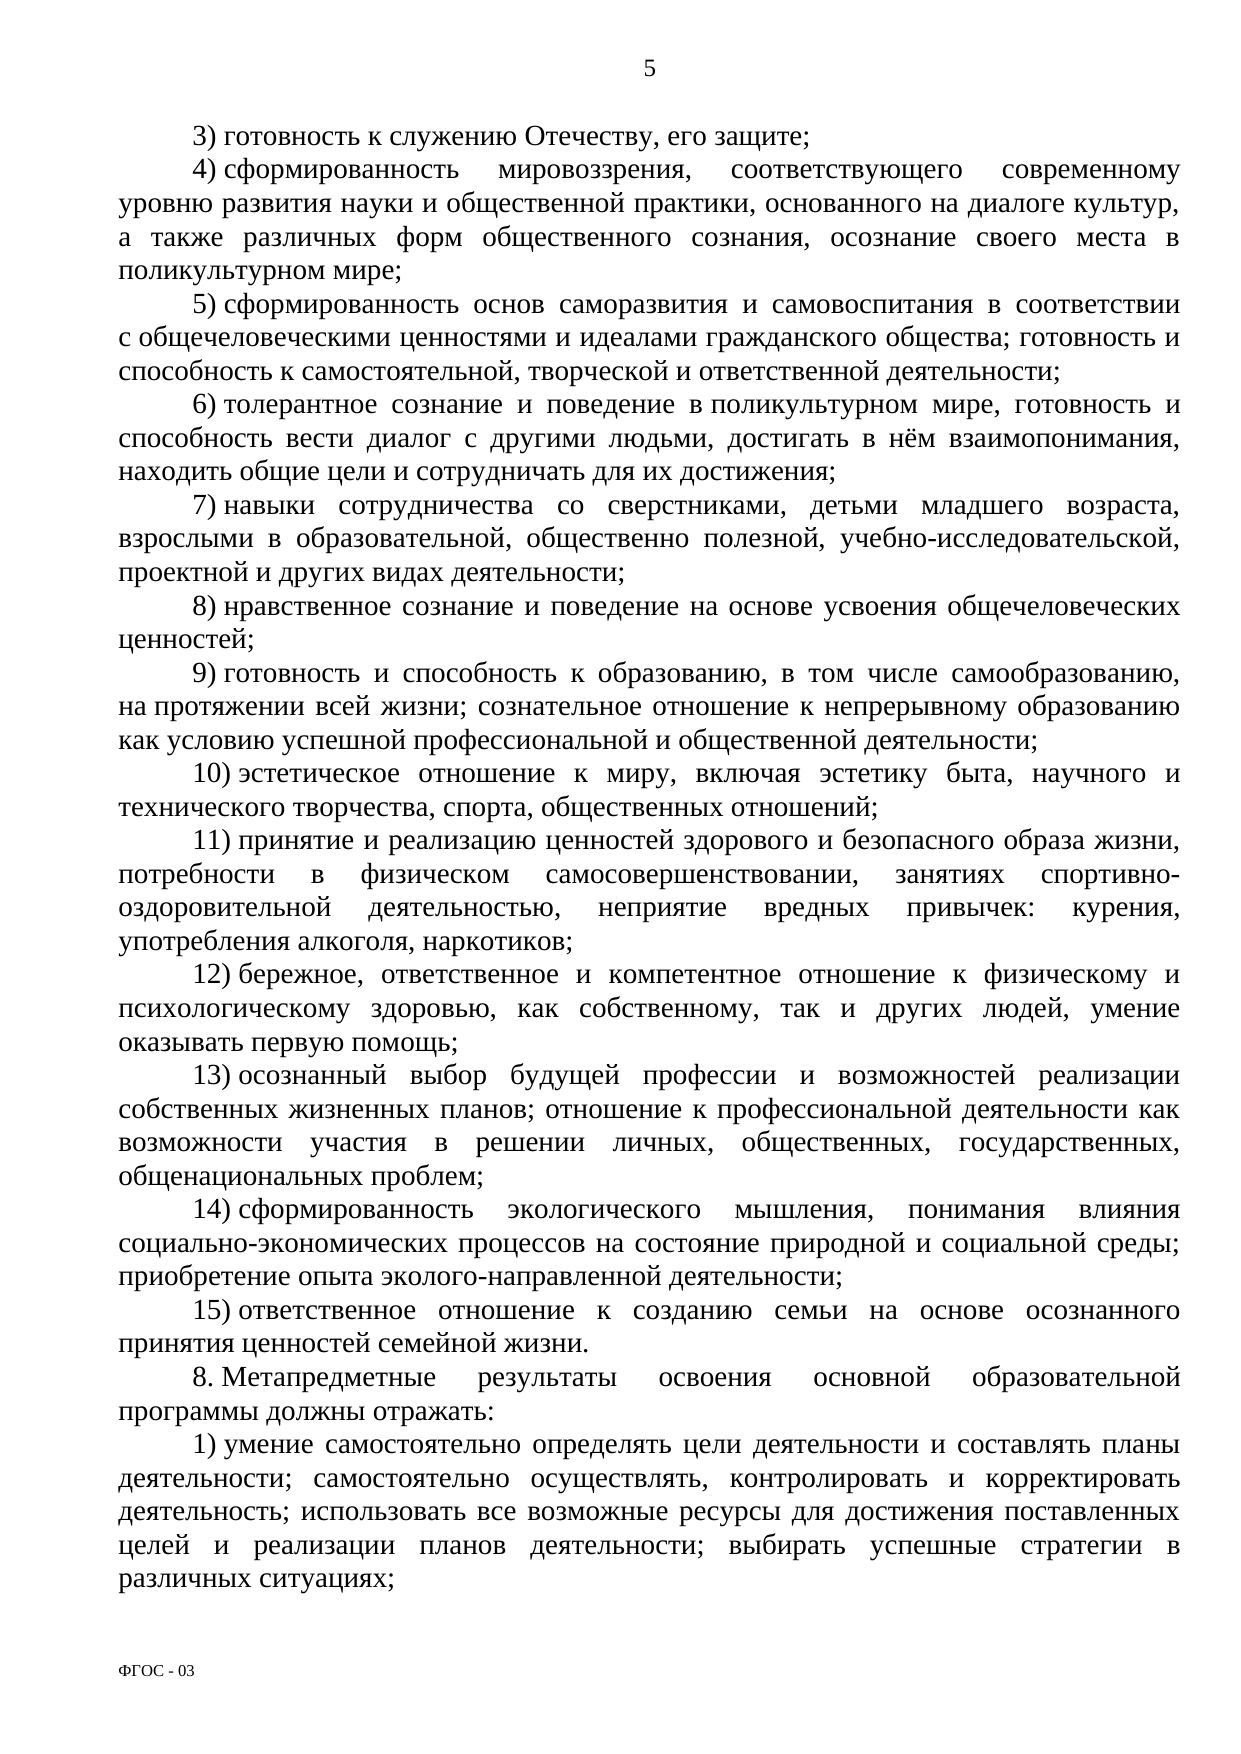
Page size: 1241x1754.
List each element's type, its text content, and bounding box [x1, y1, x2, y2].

text 15) ответственное отношение к созданию семьи на основе осознанного принятия ценностей семейной жизни. [118, 1292, 1181, 1359]
text 3) готовность к служению Отечеству, его защите; [118, 118, 1181, 152]
text 13) осознанный выбор будущей профессии и возможностей реализации собственных жизненных планов; отношение к профессиональной деятельности как возможности участия в решении личных, общественных, государственных, общенациональных проблем; [118, 1057, 1181, 1191]
text 6) толерантное сознание и поведение в поликультурном мире, готовность и способность вести диалог с другими людьми, достигать в нём взаимопонимания, находить общие цели и сотрудничать для их достижения; [118, 386, 1181, 487]
text 7) навыки сотрудничества со сверстниками, детьми младшего возраста, взрослыми в образовательной, общественно полезной, учебно-исследовательской, проектной и других видах деятельности; [118, 487, 1181, 588]
text 1) умение самостоятельно определять цели деятельности и составлять планы деятельности; самостоятельно осуществлять, контролировать и корректировать деятельность; использовать все возможные ресурсы для достижения поставленных целей и реализации планов деятельности; выбирать успешные стратегии в различных ситуациях; [118, 1426, 1181, 1594]
text 10) эстетическое отношение к миру, включая эстетику быта, научного и технического творчества, спорта, общественных отношений; [118, 755, 1181, 822]
text 4) сформированность мировоззрения, соответствующего современному уровню развития науки и общественной практики, основанного на диалоге культур, а также различных форм общественного сознания, осознание своего места в поликультурном мире; [118, 152, 1181, 286]
text 12) бережное, ответственное и компетентное отношение к физическому и психологическому здоровью, как собственному, так и других людей, умение оказывать первую помощь; [118, 957, 1181, 1057]
text 14) сформированность экологического мышления, понимания влияния социально-экономических процессов на состояние природной и социальной среды; приобретение опыта эколого-направленной деятельности; [118, 1191, 1181, 1292]
text 8. Метапредметные результаты освоения основной образовательной программы должны отражать: [118, 1359, 1181, 1426]
text 8) нравственное сознание и поведение на основе усвоения общечеловеческих ценностей; [118, 588, 1181, 655]
text 9) готовность и способность к образованию, в том числе самообразованию, на протяжении всей жизни; сознательное отношение к непрерывному образованию как условию успешной профессиональной и общественной деятельности; [118, 655, 1181, 755]
text 5) сформированность основ саморазвития и самовоспитания в соответствии с общечеловеческими ценностями и идеалами гражданского общества; готовность и способность к самостоятельной, творческой и ответственной деятельности; [118, 286, 1181, 386]
text 11) принятие и реализацию ценностей здорового и безопасного образа жизни, потребности в физическом самосовершенствовании, занятиях спортивно-оздоровительной деятельностью, неприятие вредных привычек: курения, употребления алкоголя, наркотиков; [118, 822, 1181, 957]
